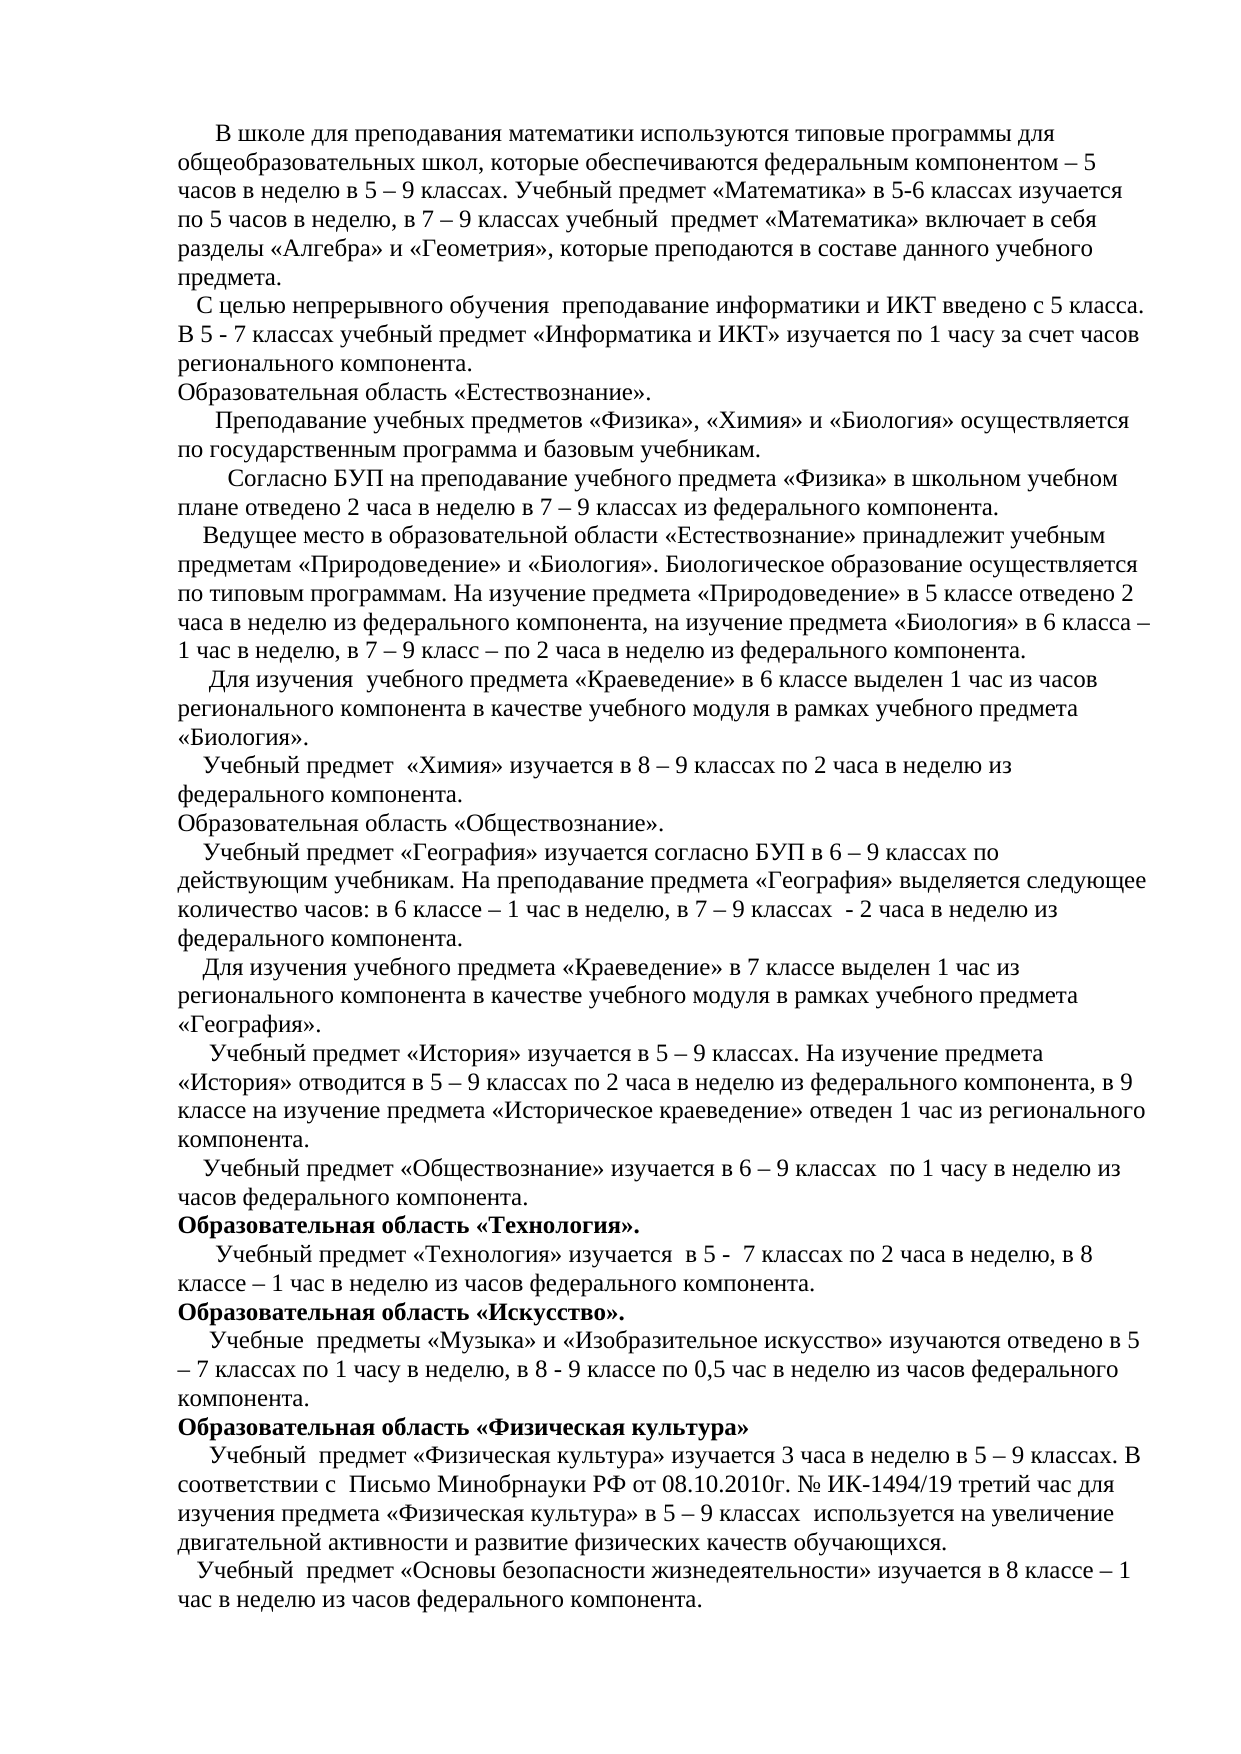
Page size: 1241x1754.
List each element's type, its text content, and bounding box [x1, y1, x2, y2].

text Для изучения учебного предмета «Краеведение» в 6 классе выделен 1 час из часов регионального компонента в качестве учебного модуля в рамках учебного предмета «Биология». [177, 664, 1152, 751]
text Учебный предмет «География» изучается согласно БУП в 6 – 9 классах по действующим учебникам. На преподавание предмета «География» выделяется следующее количество часов: в 6 классе – 1 час в неделю, в 7 – 9 классах - 2 часа в неделю из федерального компонента. [177, 837, 1152, 952]
text В школе для преподавания математики используются типовые программы для общеобразовательных школ, которые обеспечиваются федеральным компонентом – 5 часов в неделю в 5 – 9 классах. Учебный предмет «Математика» в 5-6 классах изучается по 5 часов в неделю, в 7 – 9 классах учебный предмет «Математика» включает в себя разделы «Алгебра» и «Геометрия», которые преподаются в составе данного учебного предмета. [177, 118, 1152, 291]
text Учебный предмет «Химия» изучается в 8 – 9 классах по 2 часа в неделю из федерального компонента. [177, 751, 1152, 808]
text Ведущее место в образовательной области «Естествознание» принадлежит учебным предметам «Природоведение» и «Биология». Биологическое образование осуществляется по типовым программам. На изучение предмета «Природоведение» в 5 классе отведено 2 часа в неделю из федерального компонента, на изучение предмета «Биология» в 6 класса – 1 час в неделю, в 7 – 9 класс – по 2 часа в неделю из федерального компонента. [177, 521, 1152, 664]
text Образовательная область «Искусство». [177, 1297, 1152, 1326]
text Образовательная область «Обществознание». [177, 808, 1152, 837]
text С целью непрерывного обучения преподавание информатики и ИКТ введено с 5 класса. В 5 - 7 классах учебный предмет «Информатика и ИКТ» изучается по 1 часу за счет часов регионального компонента. [177, 291, 1152, 377]
text Учебный предмет «Обществознание» изучается в 6 – 9 классах по 1 часу в неделю из часов федерального компонента. [177, 1153, 1152, 1211]
text Преподавание учебных предметов «Физика», «Химия» и «Биология» осуществляется по государственным программа и базовым учебникам. [177, 406, 1152, 463]
text Согласно БУП на преподавание учебного предмета «Физика» в школьном учебном плане отведено 2 часа в неделю в 7 – 9 классах из федерального компонента. [177, 463, 1152, 521]
text Учебные предметы «Музыка» и «Изобразительное искусство» изучаются отведено в 5 – 7 классах по 1 часу в неделю, в 8 - 9 классе по 0,5 час в неделю из часов федерального компонента. [177, 1326, 1152, 1412]
text Образовательная область «Физическая культура» [177, 1412, 1152, 1441]
text Образовательная область «Естествознание». [177, 377, 1152, 406]
text Учебный предмет «Физическая культура» изучается 3 часа в неделю в 5 – 9 классах. В соответствии с Письмо Минобрнауки РФ от 08.10.2010г. № ИК-1494/19 третий час для изучения предмета «Физическая культура» в 5 – 9 классах используется на увеличение двигательной активности и развитие физических качеств обучающихся. [177, 1441, 1152, 1556]
text Образовательная область «Технология». [177, 1211, 1152, 1239]
text Учебный предмет «Основы безопасности жизнедеятельности» изучается в 8 классе – 1 час в неделю из часов федерального компонента. [177, 1556, 1152, 1613]
text Учебный предмет «Технология» изучается в 5 - 7 классах по 2 часа в неделю, в 8 классе – 1 час в неделю из часов федерального компонента. [177, 1239, 1152, 1297]
text Учебный предмет «История» изучается в 5 – 9 классах. На изучение предмета «История» отводится в 5 – 9 классах по 2 часа в неделю из федерального компонента, в 9 классе на изучение предмета «Историческое краеведение» отведен 1 час из регионального компонента. [177, 1038, 1152, 1153]
text Для изучения учебного предмета «Краеведение» в 7 классе выделен 1 час из регионального компонента в качестве учебного модуля в рамках учебного предмета «География». [177, 952, 1152, 1038]
